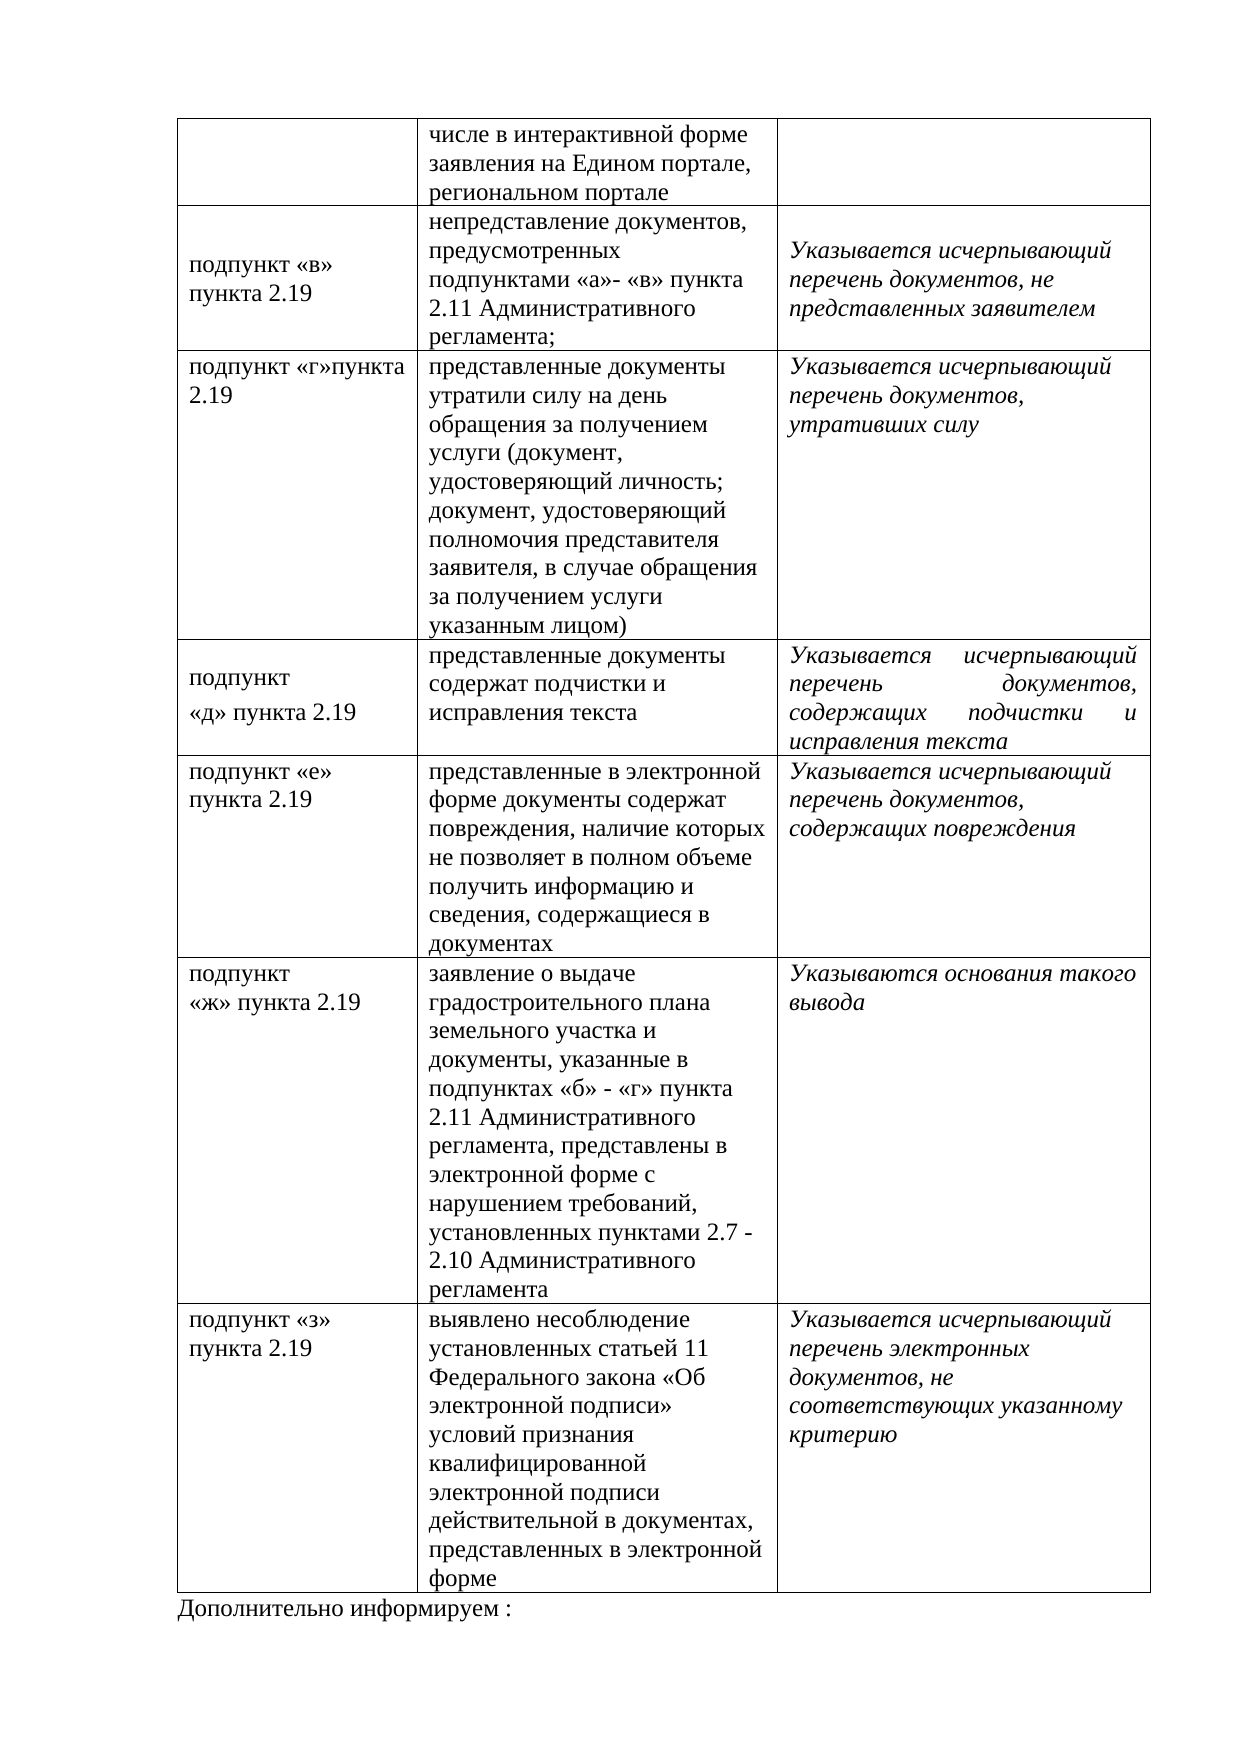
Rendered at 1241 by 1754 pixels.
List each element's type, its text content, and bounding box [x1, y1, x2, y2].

table_cell представленные документы утратили силу на день обращения за получением услуги (документ, удостоверяющий личность; документ, удостоверяющий полномочия представителя заявителя, в случае обращения за получением услуги указанным лицом) [418, 351, 777, 639]
table_cell Указывается исчерпывающий перечень документов, утративших силу [778, 351, 1150, 639]
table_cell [418, 119, 777, 205]
table_cell Указываются основания такого вывода [778, 958, 1150, 1303]
table_cell непредставление документов, предусмотренных подпунктами «а»- «в» пункта 2.11 Административного регламента; [418, 206, 777, 350]
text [177, 1593, 1152, 1621]
table_cell Указывается исчерпывающий перечень документов, содержащих подчистки и исправления текста [778, 640, 1150, 755]
table_cell Указывается исчерпывающий перечень документов, содержащих повреждения [778, 756, 1150, 957]
table_cell Указывается исчерпывающий перечень электронных документов, не соответствующих указанному критерию [778, 1304, 1150, 1592]
table_cell Указывается исчерпывающий перечень документов, не представленных заявителем [778, 206, 1150, 350]
table_cell подпункт «е» пункта 2.19 [178, 756, 417, 957]
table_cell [778, 119, 1150, 205]
table_cell подпункт «д» пункта 2.19 [178, 640, 417, 755]
table_cell представленные документы содержат подчистки и исправления текста [418, 640, 777, 755]
table_cell заявление о выдаче градостроительного плана земельного участка и документы, указанные в подпунктах «б» - «г» пункта 2.11 Административного регламента, представлены в электронной форме с нарушением требований, установленных пунктами 2.7 - 2.10 Административного регламента [418, 958, 777, 1303]
table_cell подпункт «з» пункта 2.19 [178, 1304, 417, 1592]
table_cell подпункт «в» пункта 2.19 [178, 206, 417, 350]
table_cell выявлено несоблюдение установленных статьей 11 Федерального закона «Об электронной подписи» условий признания квалифицированной электронной подписи действительной в документах, представленных в электронной форме [418, 1304, 777, 1592]
table_cell подпункт «ж» пункта 2.19 [178, 958, 417, 1303]
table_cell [178, 119, 417, 205]
table_cell подпункт «г»пункта 2.19 [178, 351, 417, 639]
table_cell представленные в электронной форме документы содержат повреждения, наличие которых не позволяет в полном объеме получить информацию и сведения, содержащиеся в документах [418, 756, 777, 957]
